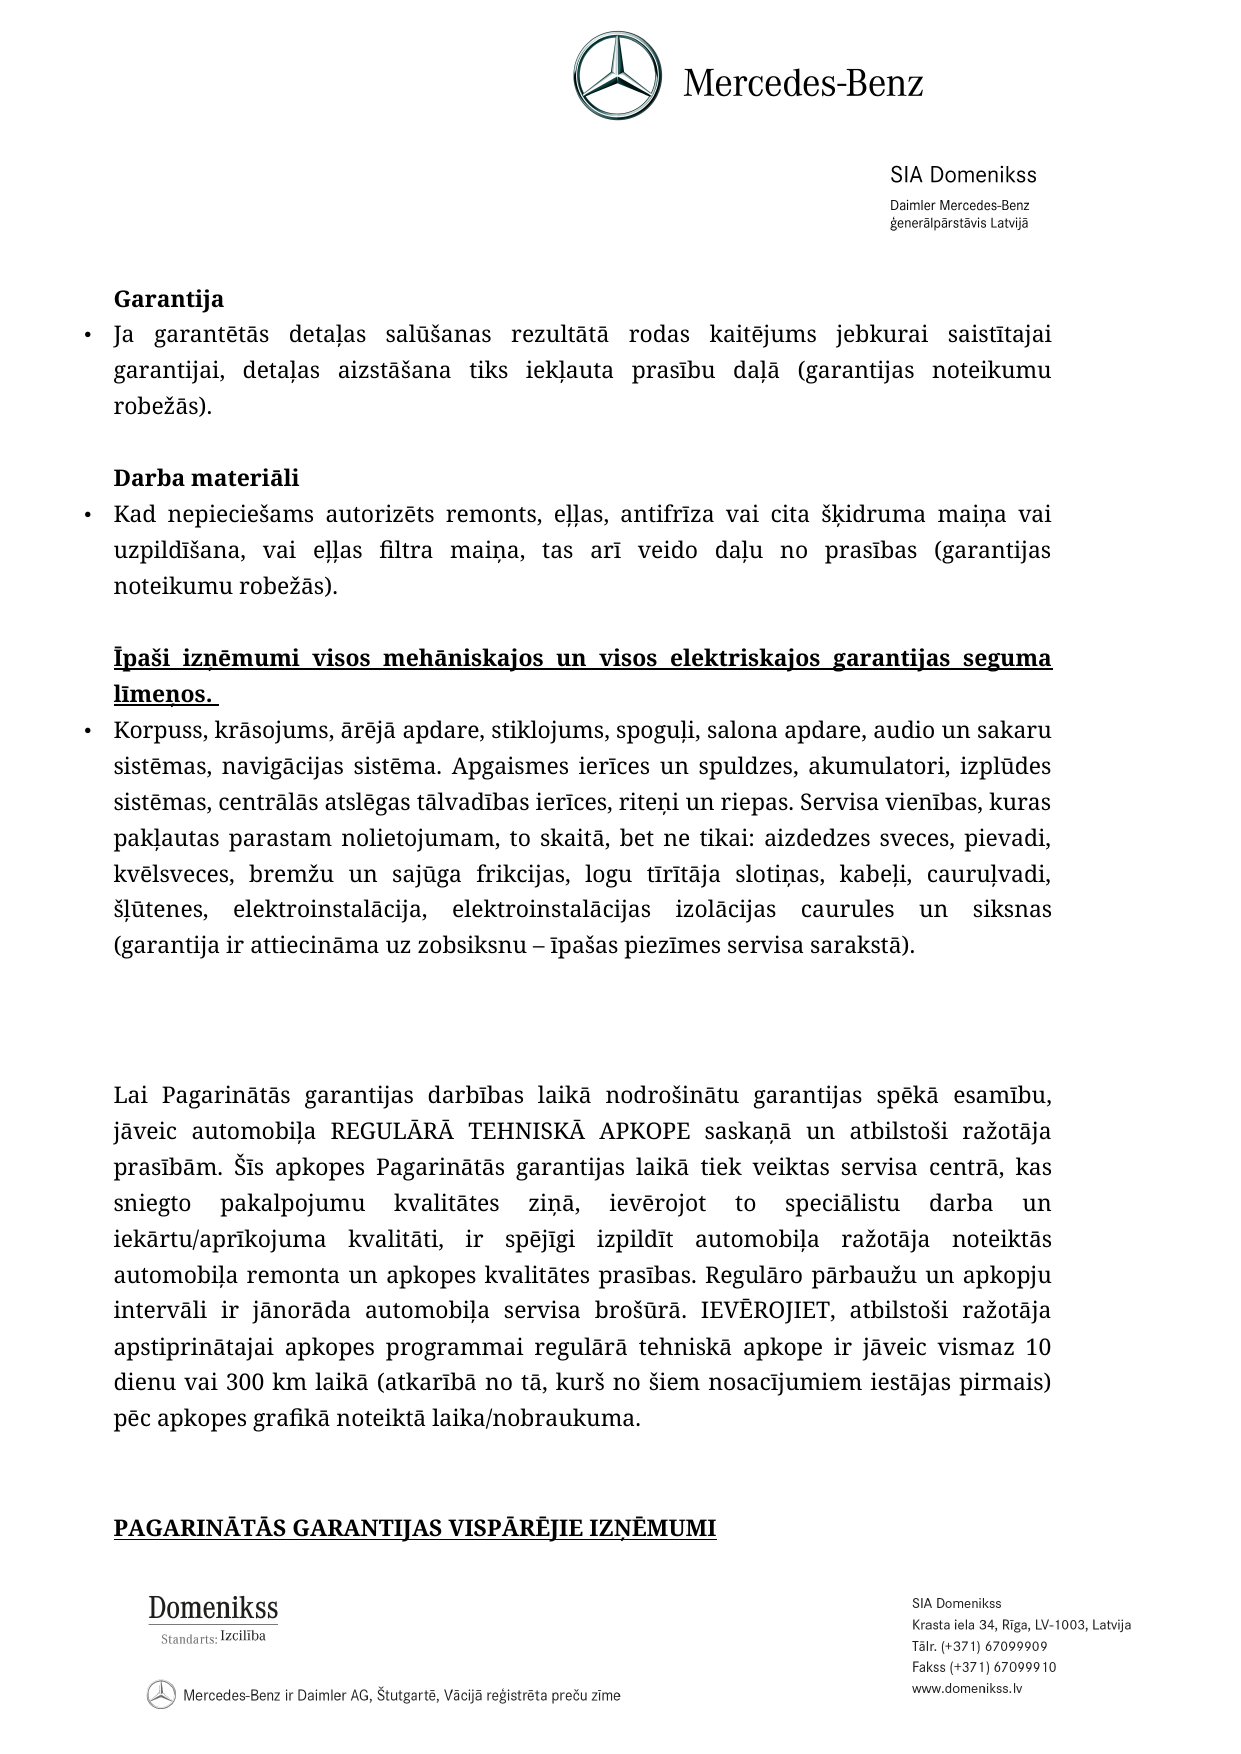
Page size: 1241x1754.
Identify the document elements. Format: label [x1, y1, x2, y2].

picture [0, 0, 1237, 258]
picture [3, 1586, 1241, 1748]
